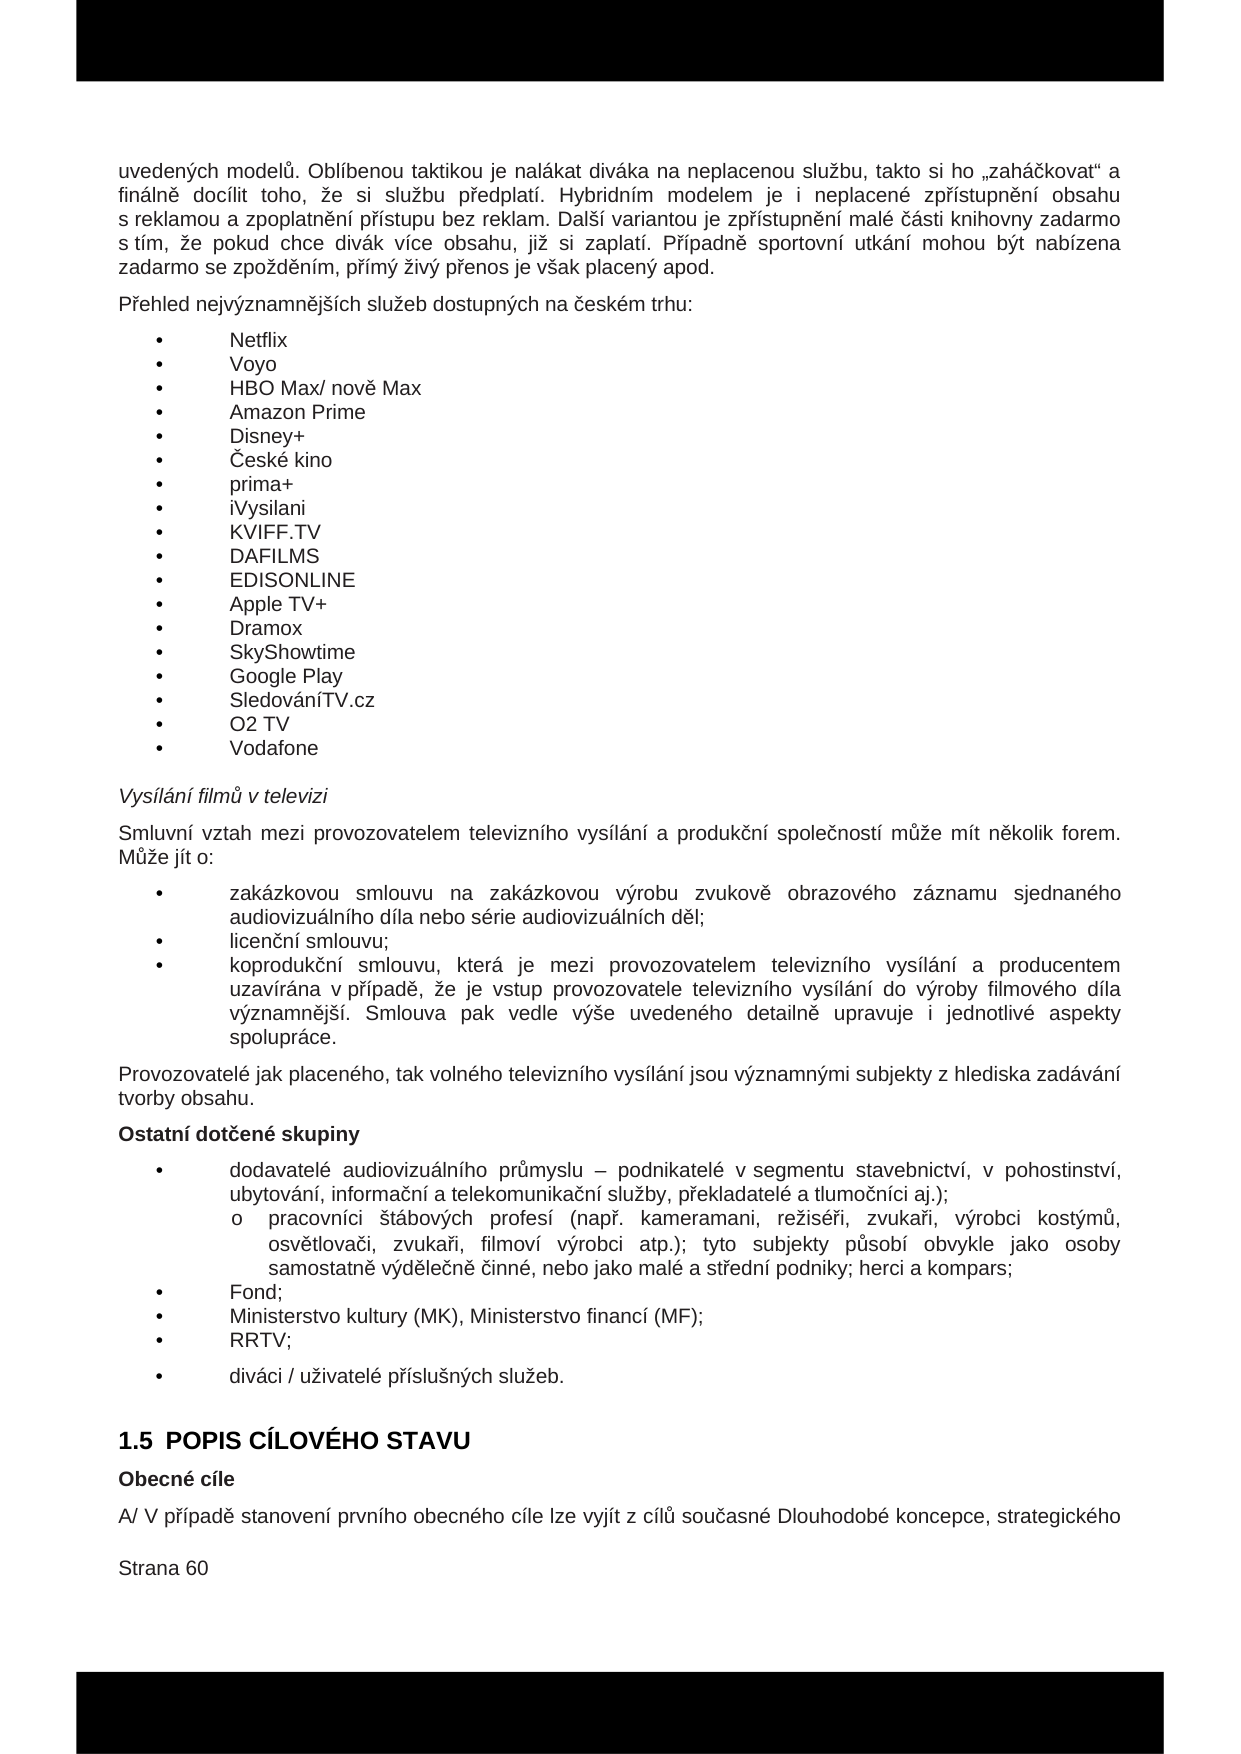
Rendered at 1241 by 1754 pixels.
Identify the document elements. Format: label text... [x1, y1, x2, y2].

list DAFILMS [156, 544, 1122, 568]
list zakázkovou smlouvu na zakázkovou výrobu zvukově obrazového záznamu sjednaného audiovizuálního díla nebo série audiovizuálních děl; [156, 881, 1122, 929]
list EDISONLINE [156, 568, 1122, 592]
text Obecné cíle [118, 1467, 1122, 1491]
list Apple TV+ [156, 592, 1122, 616]
list HBO Max/ nově Max [156, 376, 1122, 400]
list České kino [156, 448, 1122, 472]
text Provozovatelé jak placeného, tak volného televizního vysílání jsou významnými subjekty z hlediska zadávání tvorby obsahu. [118, 1061, 1122, 1109]
list Netflix [156, 328, 1122, 352]
list Voyo [156, 352, 1122, 376]
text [118, 1503, 1122, 1527]
list prima+ [156, 472, 1122, 496]
list RRTV; [156, 1328, 1122, 1352]
list Dramox [156, 616, 1122, 639]
list O2 TV [156, 711, 1122, 735]
list koprodukční smlouvu, která je mezi provozovatelem televizního vysílání a producentem uzavírána v případě, že je vstup provozovatele televizního vysílání do výroby filmového díla významnější. Smlouva pak vedle výše uvedeného detailně upravuje i jednotlivé aspekty spolupráce. [156, 953, 1122, 1049]
text Smluvní vztah mezi provozovatelem televizního vysílání a produkční společností může mít několik forem. Může jít o: [118, 821, 1122, 869]
list dodavatelé audiovizuálního průmyslu – podnikatelé v segmentu stavebnictví, v pohostinství, ubytování, informační a telekomunikační služby, překladatelé a tlumočníci aj.); [156, 1158, 1122, 1206]
list Vodafone [156, 735, 1122, 759]
list Ministerstvo kultury (MK), Ministerstvo financí (MF); [156, 1304, 1122, 1328]
list KVIFF.TV [156, 520, 1122, 544]
text POPIS CÍLOVÉHO STAVU [118, 1426, 1122, 1454]
list diváci / uživatelé příslušných služeb. [155, 1364, 1122, 1388]
list Amazon Prime [156, 400, 1122, 424]
list Fond; [156, 1280, 1122, 1304]
list iVysilani [156, 496, 1122, 520]
text Vysílání filmů v televizi [118, 784, 1122, 808]
list SkyShowtime [156, 639, 1122, 663]
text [118, 159, 1122, 279]
list licenční smlouvu; [156, 929, 1122, 953]
text Přehled nejvýznamnějších služeb dostupných na českém trhu: [118, 292, 1122, 316]
text Ostatní dotčené skupiny [118, 1122, 1122, 1146]
list Google Play [156, 663, 1122, 687]
list SledováníTV.cz [156, 687, 1122, 711]
list pracovníci štábových profesí (např. kameramani, režiséři, zvukaři, výrobci kostýmů, osvětlovači, zvukaři, filmoví výrobci atp.); tyto subjekty působí obvykle jako osoby samostatně výdělečně činné, nebo jako malé a střední podniky; herci a kompars; [231, 1206, 1122, 1280]
list Disney+ [156, 424, 1122, 448]
picture [0, 0, 1240, 1754]
